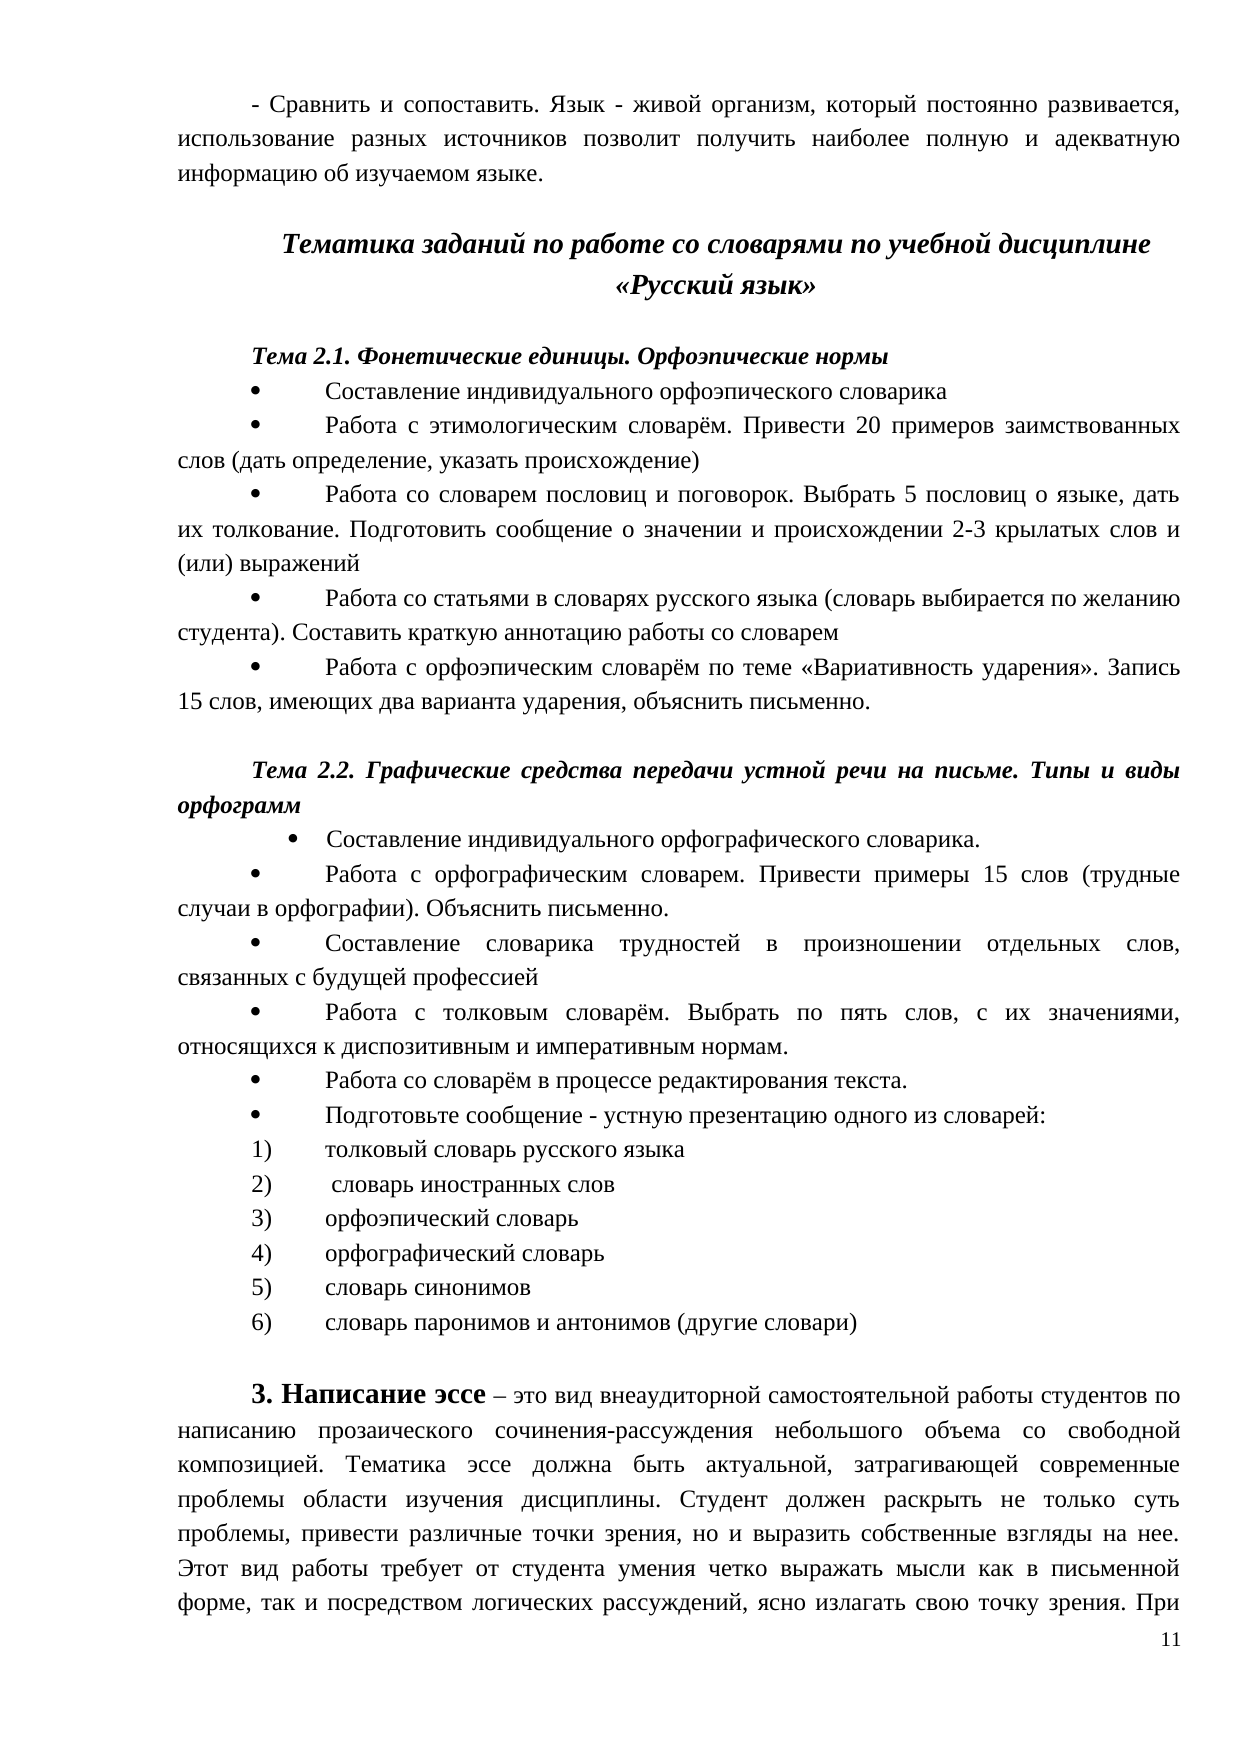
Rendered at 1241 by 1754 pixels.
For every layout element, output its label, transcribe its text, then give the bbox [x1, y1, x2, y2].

text 6) словарь паронимов и антонимов (другие словари) [177, 1307, 1181, 1336]
text Тематика заданий по работе со словарями по учебной дисциплине [177, 227, 1181, 260]
list Составление словарика трудностей в произношении отдельных слов, связанных с будущей профессией [177, 928, 1181, 991]
list Работа с орфоэпическим словарём по теме «Вариативность ударения». Запись 15 слов, имеющих два варианта ударения, объяснить письменно. [177, 652, 1181, 715]
text 3) орфоэпический словарь [177, 1203, 1181, 1232]
text Тема 2.1. Фонетические единицы. Орфоэпические нормы [177, 341, 1181, 370]
list Работа со словарём в процессе редактирования текста. [177, 1066, 1181, 1094]
list Работа с этимологическим словарём. Привести 20 примеров заимствованных слов (дать определение, указать происхождение) [177, 410, 1181, 474]
text 4) орфографический словарь [177, 1238, 1181, 1267]
text 1) толковый словарь русского языка [177, 1134, 1181, 1163]
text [177, 1376, 1181, 1616]
list Работа со словарем пословиц и поговорок. Выбрать 5 пословиц о языке, дать их толкование. Подготовить сообщение о значении и происхождении 2-3 крылатых слов и (или) выражений [177, 479, 1181, 577]
text 2) словарь иностранных слов [177, 1169, 1181, 1198]
text Тема 2.2. Графические средства передачи устной речи на письме. Типы и виды орфограмм [177, 755, 1181, 818]
list Составление индивидуального орфографического словарика. [288, 824, 1181, 853]
list Работа с орфографическим словарем. Привести примеры 15 слов (трудные случаи в орфографии). Объяснить письменно. [177, 859, 1181, 922]
list Составление индивидуального орфоэпического словарика [177, 376, 1181, 405]
text «Русский язык» [177, 267, 1181, 300]
text - Сравнить и сопоставить. Язык - живой организм, который постоянно развивается, использование разных источников позволит получить наиболее полную и адекватную информацию об изучаемом языке. [177, 89, 1181, 186]
list Работа со статьями в словарях русского языка (словарь выбирается по желанию студента). Составить краткую аннотацию работы со словарем [177, 583, 1181, 646]
text 5) словарь синонимов [177, 1272, 1181, 1301]
list Подготовьте сообщение - устную презентацию одного из словарей: [177, 1100, 1181, 1129]
list Работа с толковым словарём. Выбрать по пять слов, с их значениями, относящихся к диспозитивным и императивным нормам. [177, 997, 1181, 1060]
